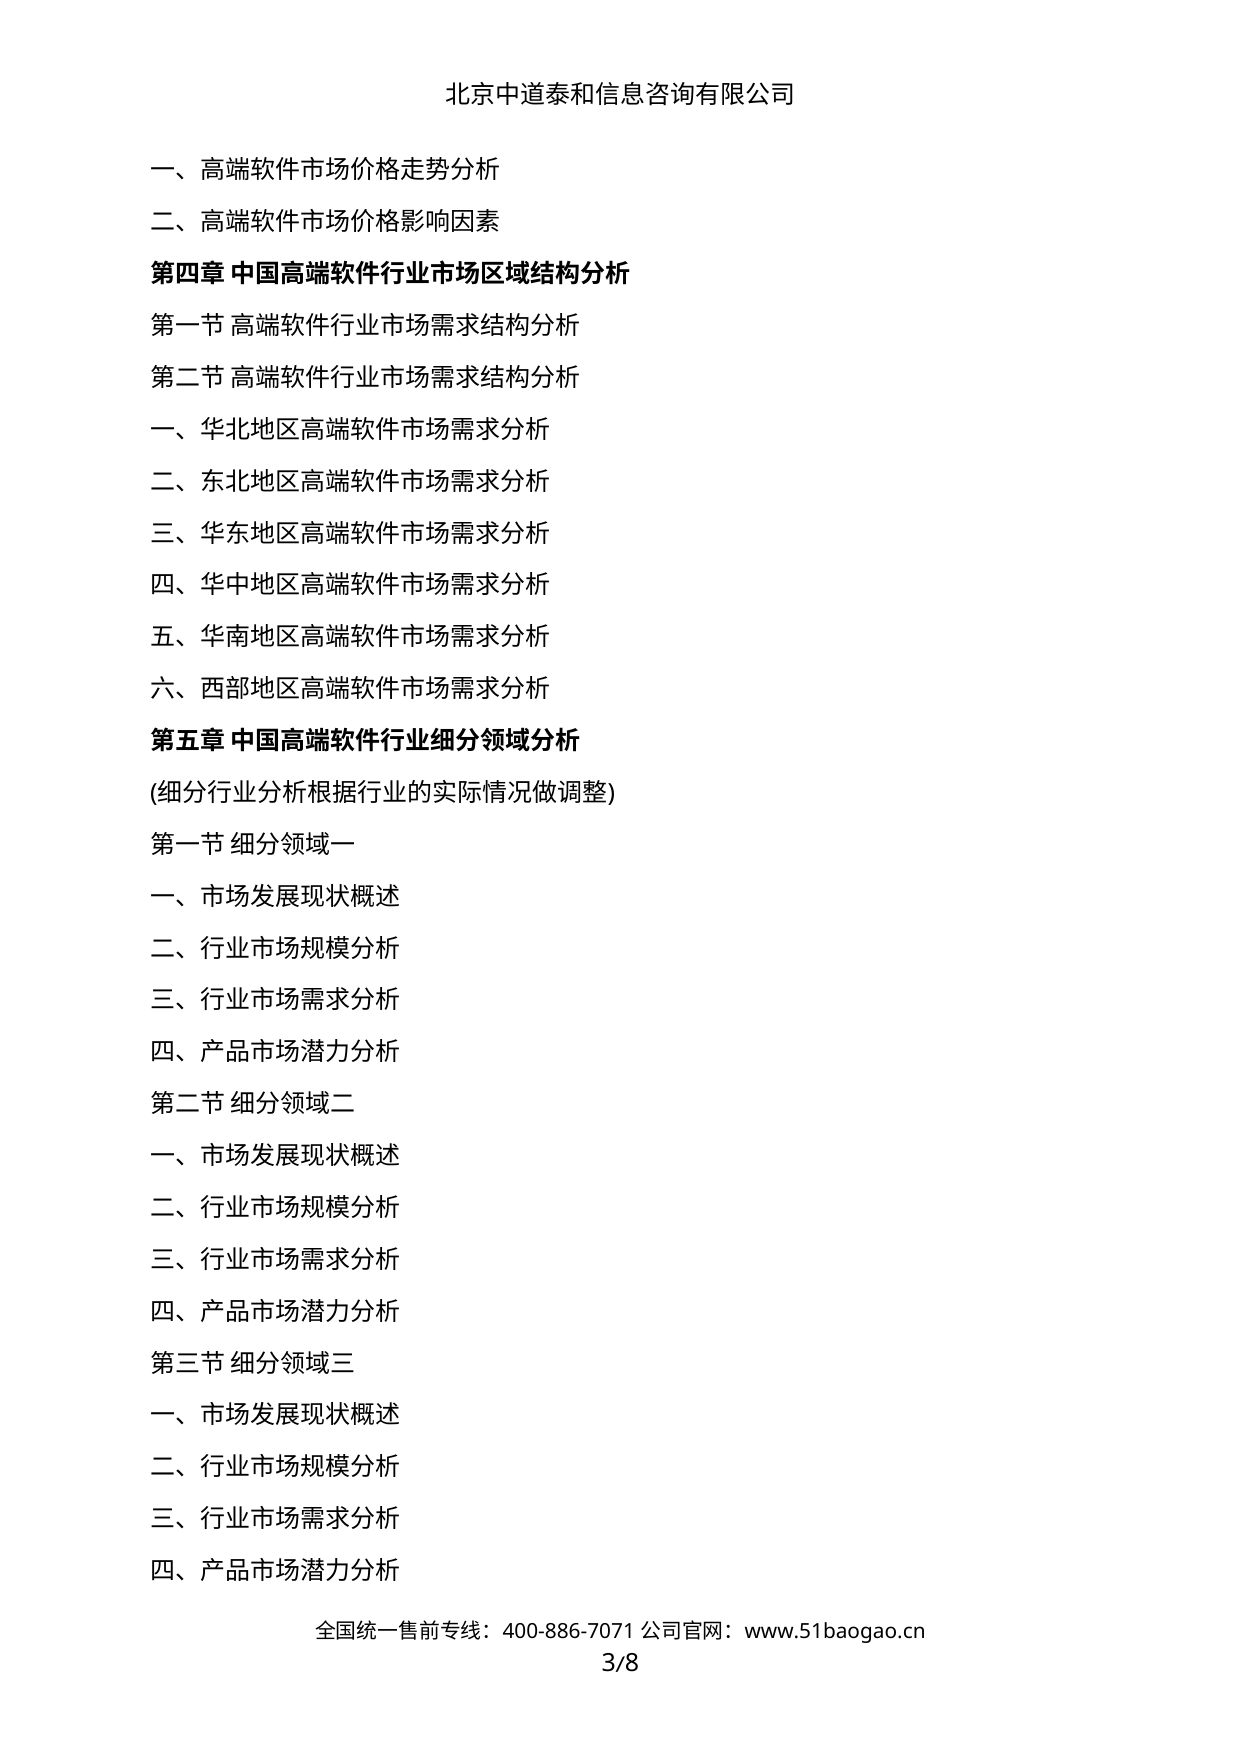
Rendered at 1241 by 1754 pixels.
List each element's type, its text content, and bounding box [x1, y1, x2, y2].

text 一、市场发展现状概述 [150, 1136, 1090, 1172]
text 二、东北地区高端软件市场需求分析 [150, 461, 1090, 497]
text 三、行业市场需求分析 [150, 1239, 1090, 1276]
text 五、华南地区高端软件市场需求分析 [150, 617, 1090, 653]
text 三、行业市场需求分析 [150, 1499, 1090, 1535]
text 第一节 高端软件行业市场需求结构分析 [150, 306, 1090, 342]
text (细分行业分析根据行业的实际情况做调整) [150, 772, 1090, 809]
text 一、高端软件市场价格走势分析 [150, 150, 1090, 186]
text 第二节 细分领域二 [150, 1084, 1090, 1120]
text 二、行业市场规模分析 [150, 1187, 1090, 1224]
text 三、华东地区高端软件市场需求分析 [150, 513, 1090, 549]
text 第三节 细分领域三 [150, 1343, 1090, 1379]
text 第四章 中国高端软件行业市场区域结构分析 [150, 254, 1090, 290]
text 四、华中地区高端软件市场需求分析 [150, 565, 1090, 601]
text 四、产品市场潜力分析 [150, 1551, 1090, 1587]
text 一、市场发展现状概述 [150, 876, 1090, 912]
text 六、西部地区高端软件市场需求分析 [150, 669, 1090, 705]
text 三、行业市场需求分析 [150, 980, 1090, 1016]
text 第五章 中国高端软件行业细分领域分析 [150, 721, 1090, 757]
text 二、行业市场规模分析 [150, 1447, 1090, 1483]
text 第二节 高端软件行业市场需求结构分析 [150, 357, 1090, 394]
text 二、行业市场规模分析 [150, 928, 1090, 964]
text 四、产品市场潜力分析 [150, 1032, 1090, 1068]
text 一、市场发展现状概述 [150, 1395, 1090, 1431]
text 四、产品市场潜力分析 [150, 1291, 1090, 1327]
text 二、高端软件市场价格影响因素 [150, 202, 1090, 238]
text 一、华北地区高端软件市场需求分析 [150, 409, 1090, 446]
text 第一节 细分领域一 [150, 824, 1090, 861]
